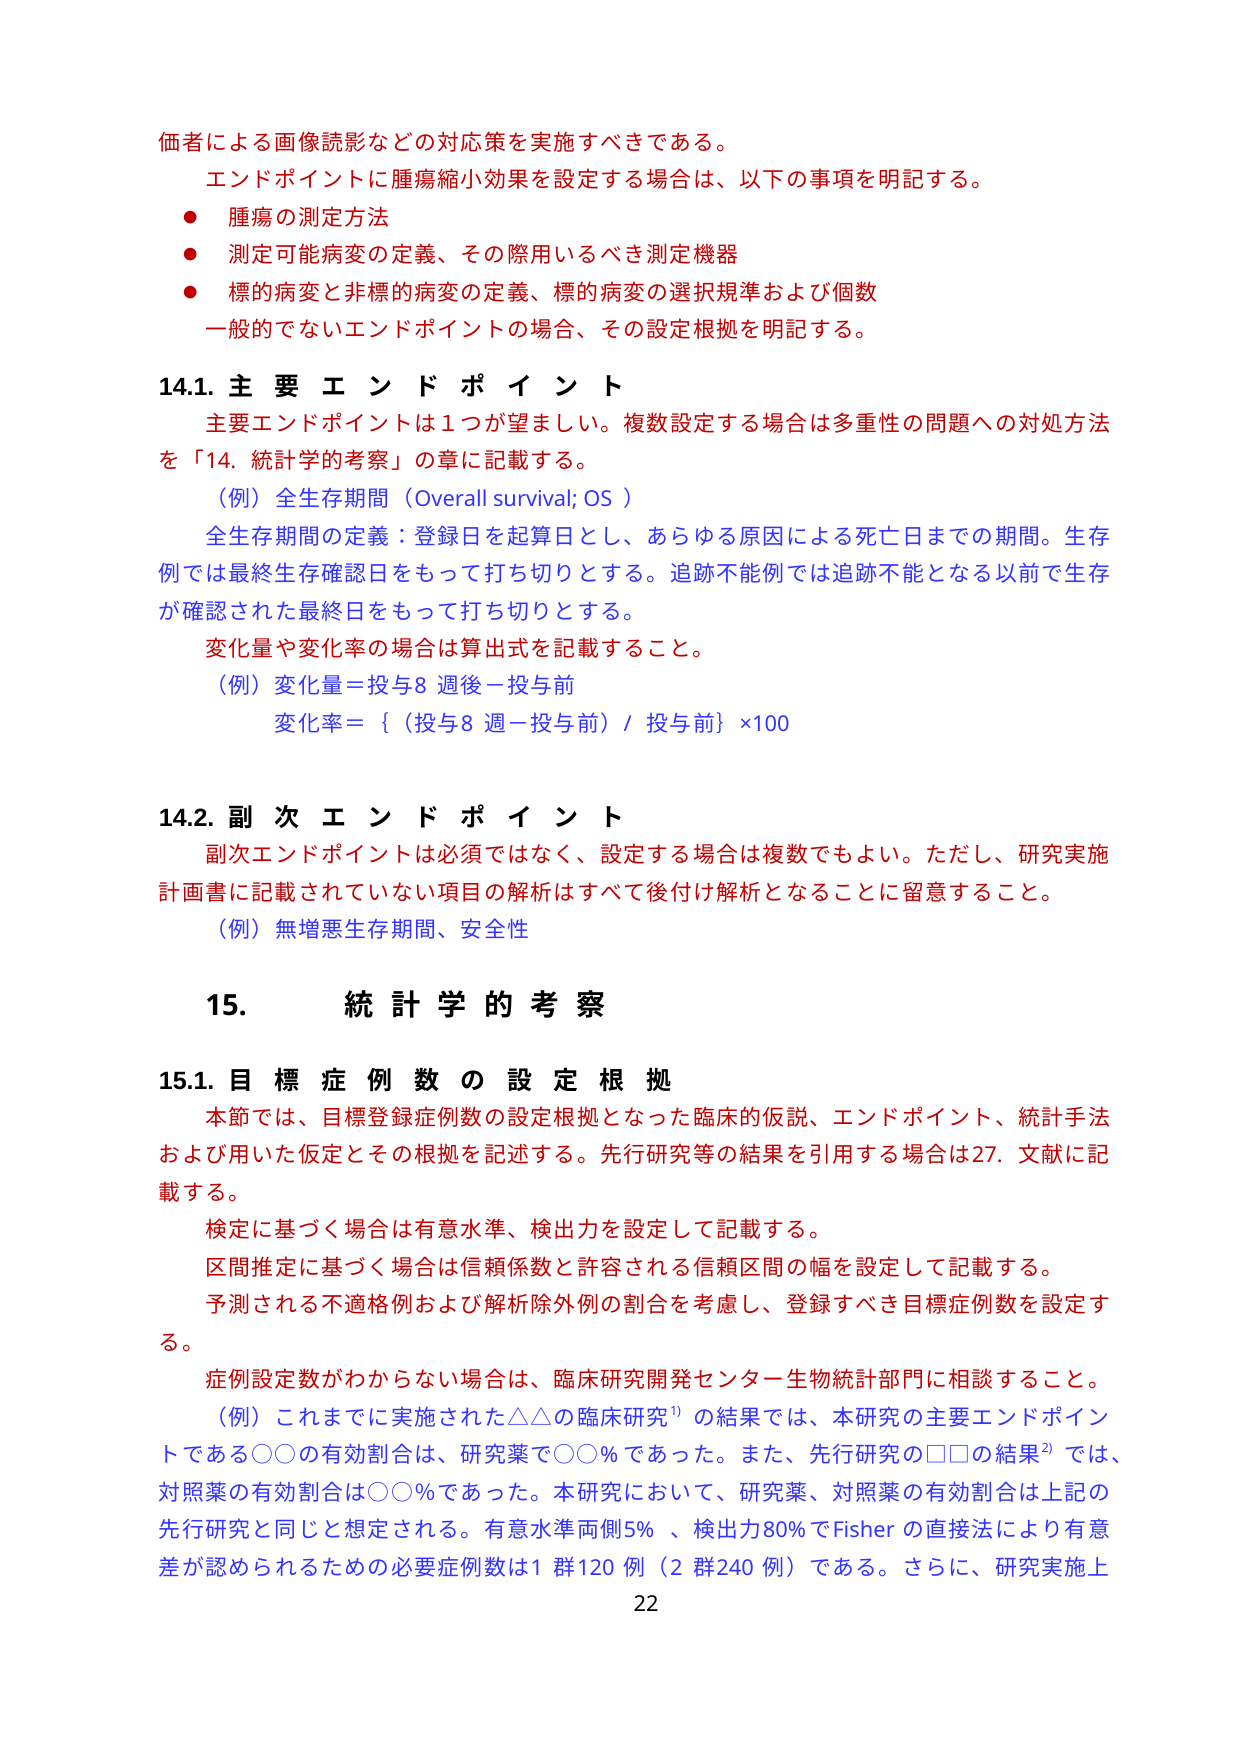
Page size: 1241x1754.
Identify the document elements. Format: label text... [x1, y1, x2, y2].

text 副次エンドポイントは必須ではなく、設定する場合は複数でもよい。ただし、研究実施計画書に記載されていない項目の解析はすべて後付け解析となることに留意すること。 [159, 834, 1111, 909]
text 全生存期間の定義：登録日を起算日とし、あらゆる原因による死亡日までの期間。生存例では最終生存確認日をもって打ち切りとする。追跡不能例では追跡不能となる以前で生存が確認された最終日をもって打ち切りとする。 [159, 516, 1111, 628]
subtitle 統計学的考察 [159, 966, 1111, 1041]
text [159, 1397, 1111, 1584]
subtitle 目標症例数の設定根拠 [159, 1059, 1111, 1097]
list 腫瘍の測定方法 [181, 197, 1111, 234]
text （例）全生存期間（Overall survival; OS） [159, 478, 1111, 516]
text 検定に基づく場合は有意水準、検出力を設定して記載する。 [159, 1209, 1111, 1247]
text （例）変化量＝投与8週後－投与前 [159, 666, 1111, 703]
text 症例設定数がわからない場合は、臨床研究開発センター生物統計部門に相談すること。 [159, 1359, 1111, 1397]
list 測定可能病変の定義、その際用いるべき測定機器 [181, 234, 1111, 272]
text 予測される不適格例および解析除外例の割合を考慮し、登録すべき目標症例数を設定する。 [159, 1284, 1111, 1359]
text 一般的でないエンドポイントの場合、その設定根拠を明記する。 [159, 309, 1111, 347]
text 本節では、目標登録症例数の設定根拠となった臨床的仮説、エンドポイント、統計手法および用いた仮定とその根拠を記述する。先行研究等の結果を引用する場合は27.文献に記載する。 [159, 1097, 1111, 1209]
text （例）無増悪生存期間、安全性 [159, 909, 1111, 947]
subtitle 副次エンドポイント [159, 797, 1111, 834]
text 変化率＝｛（投与8週－投与前）/投与前｝×100 [159, 703, 1111, 741]
text 区間推定に基づく場合は信頼係数と許容される信頼区間の幅を設定して記載する。 [159, 1247, 1111, 1284]
text 変化量や変化率の場合は算出式を記載すること。 [159, 628, 1111, 666]
subtitle 主要エンドポイント [159, 366, 1111, 403]
text エンドポイントに腫瘍縮小効果を設定する場合は、以下の事項を明記する。 [159, 159, 1111, 197]
text 主要エンドポイントは１つが望ましい。複数設定する場合は多重性の問題への対処方法を「14. 統計学的考察」の章に記載する。 [159, 403, 1111, 478]
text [159, 122, 1111, 159]
list 標的病変と非標的病変の定義、標的病変の選択規準および個数 [181, 272, 1111, 309]
